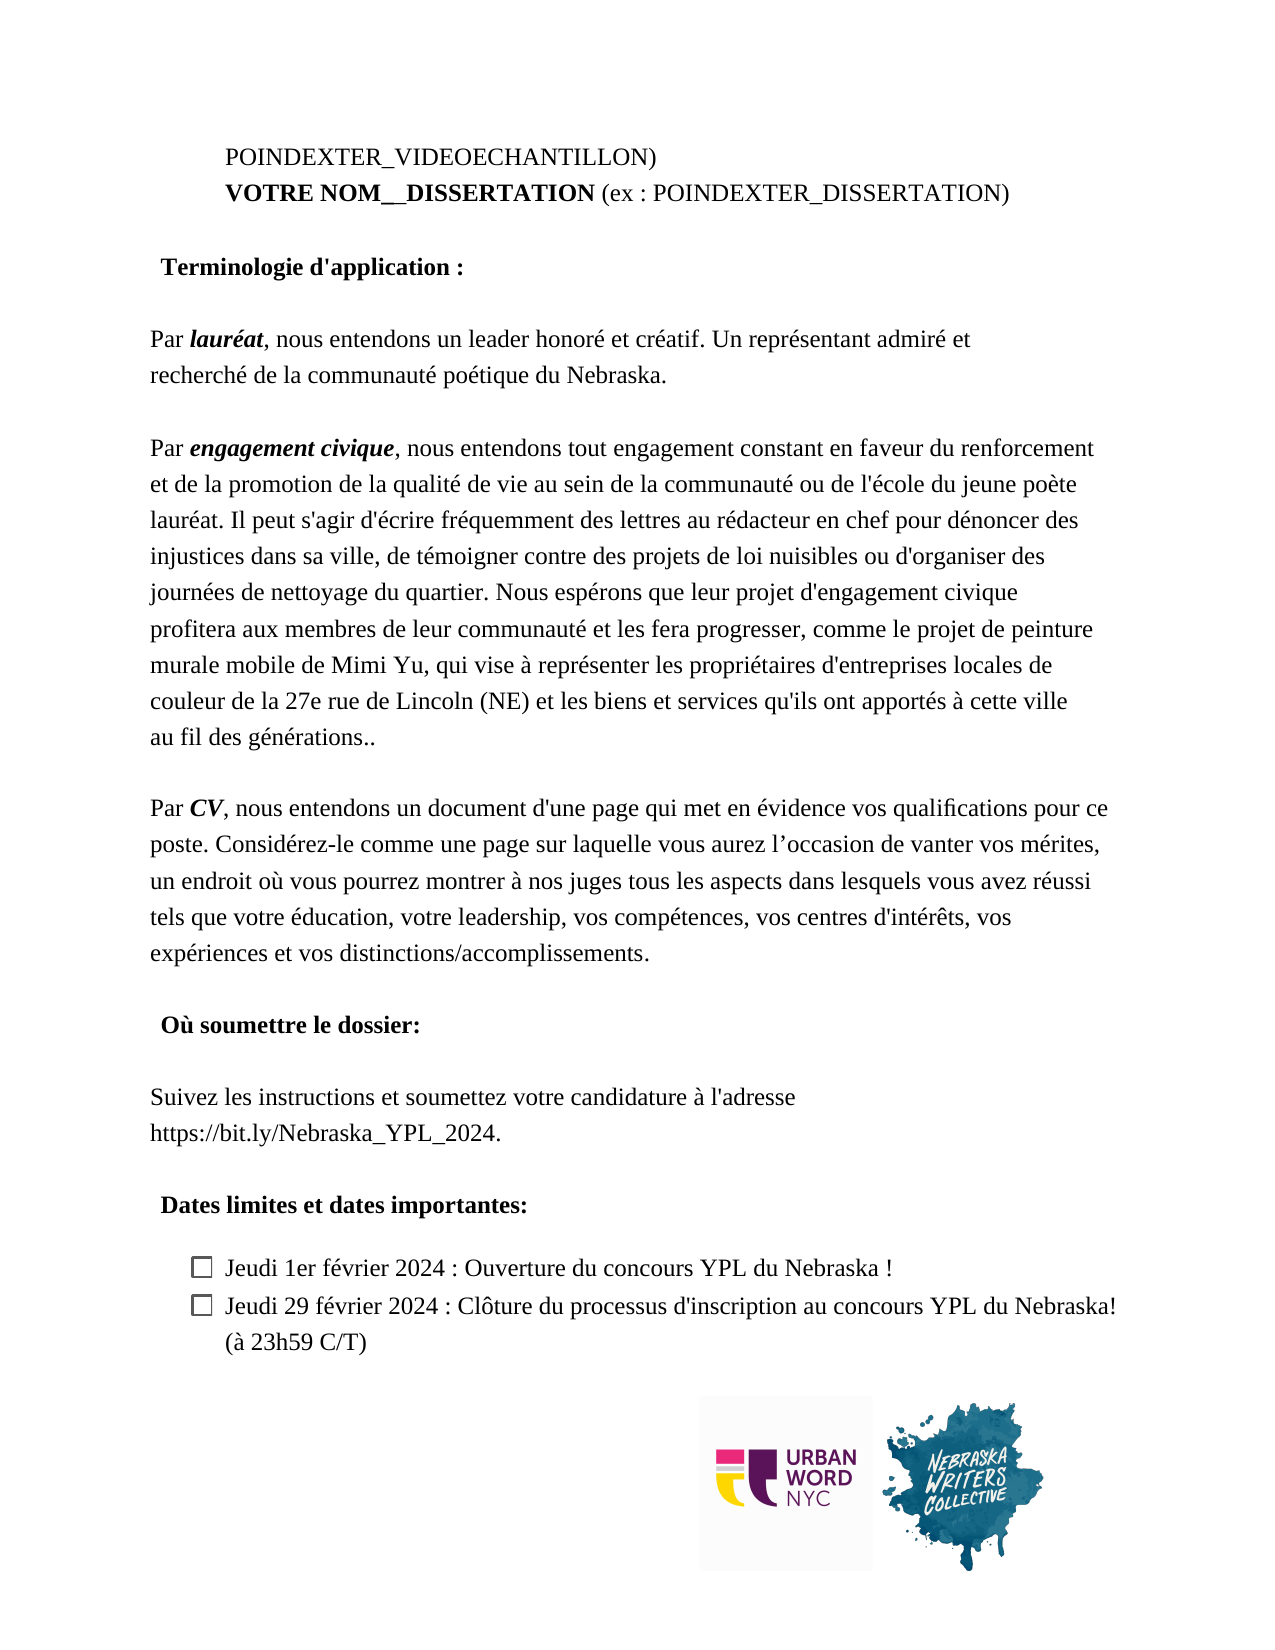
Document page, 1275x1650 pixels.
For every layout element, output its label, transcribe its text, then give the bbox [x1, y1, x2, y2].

text VOTRE NOM__DISSERTATION (ex : POINDEXTER_DISSERTATION) [225, 178, 1135, 207]
subtitle Terminologie d'application : [150, 252, 1135, 281]
text Suivez les instructions et soumettez votre candidature à l'adresse https://bit.ly/Nebraska_YPL_2024. [150, 1082, 1135, 1147]
text Par CV, nous entendons un document d'une page qui met en évidence vos qualiﬁcations pour ce poste. Considérez-le comme une page sur laquelle vous aurez l’occasion de vanter vos mérites, un endroit où vous pourrez montrer à nos juges tous les aspects dans lesquels vous avez réussi tels que votre éducation, votre leadership, vos compétences, vos centres d'intérêts, vos expériences et vos distinctions/accomplissements. [150, 793, 1126, 967]
picture [191, 1256, 213, 1278]
picture [699, 1396, 873, 1571]
subtitle Où soumettre le dossier: [150, 1010, 1135, 1039]
text Jeudi 29 février 2024 : Clôture du processus d'inscription au concours YPL du Nebraska! (à 23h59 C/T) [225, 1291, 1119, 1356]
subtitle Dates limites et dates importantes: [150, 1190, 1135, 1219]
text Par engagement civique, nous entendons tout engagement constant en faveur du renforcement et de la promotion de la qualité de vie au sein de la communauté ou de l'école du jeune poète lauréat. Il peut s'agir d'écrire fréquemment des lettres au rédacteur en chef pour dénoncer des injustices dans sa ville, de témoigner contre des projets de loi nuisibles ou d'organiser des journées de nettoyage du quartier. Nous espérons que leur projet d'engagement civique profitera aux membres de leur communauté et les fera progresser, comme le projet de peinture murale mobile de Mimi Yu, qui vise à représenter les propriétaires d'entreprises locales de couleur de la 27e rue de Lincoln (NE) et les biens et services qu'ils ont apportés à cette ville au fil des générations.. [150, 433, 1097, 751]
text Jeudi 1er février 2024 : Ouverture du concours YPL du Nebraska ! [225, 1253, 1135, 1282]
picture [879, 1403, 1047, 1571]
picture [191, 1294, 213, 1316]
text VOTRE NOM_VIDEO ECHANTILLON (ex : POINDEXTER_VIDEOECHANTILLON) [225, 142, 1135, 170]
text Par lauréat, nous entendons un leader honoré et créatif. Un représentant admiré et recherché de la communauté poétique du Nebraska. [150, 324, 994, 389]
